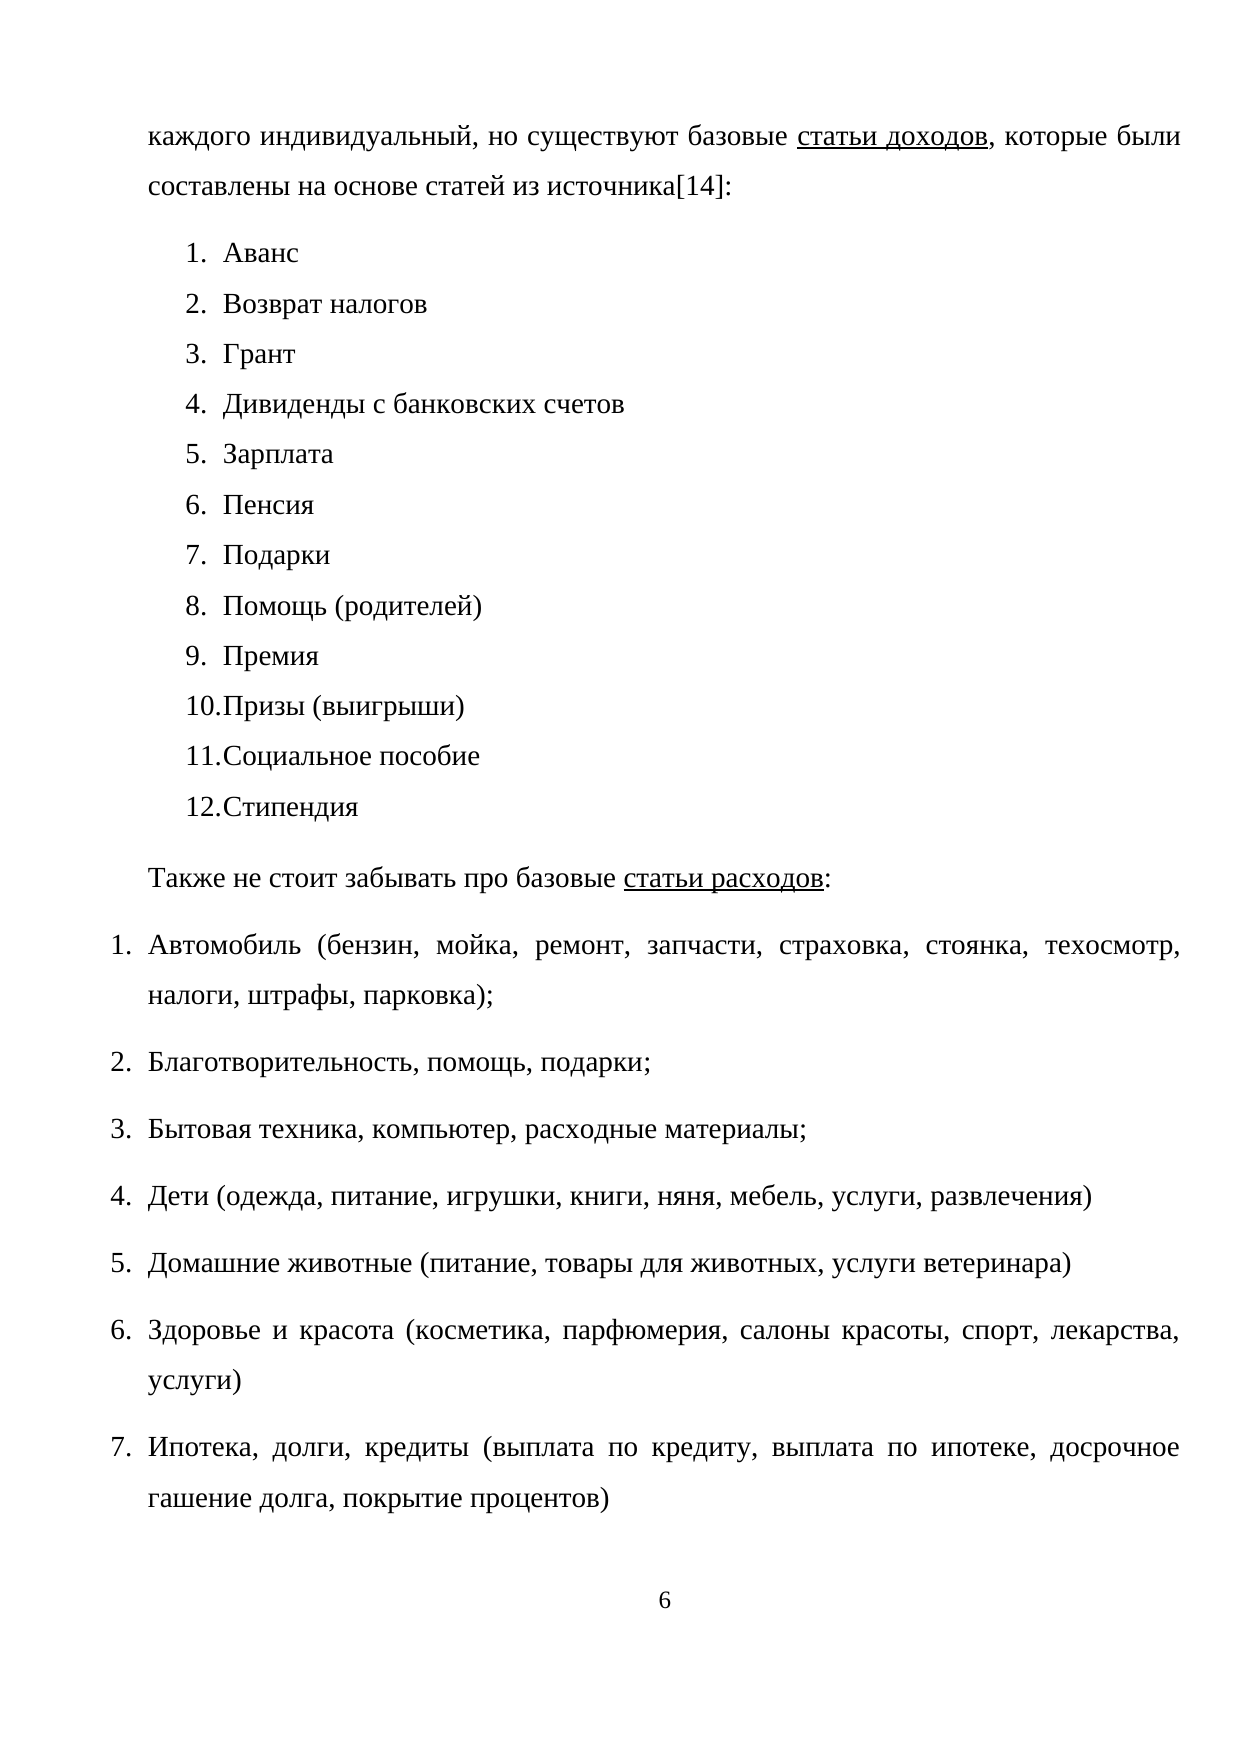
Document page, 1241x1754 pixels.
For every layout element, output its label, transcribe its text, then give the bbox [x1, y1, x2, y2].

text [148, 118, 1181, 202]
list Премия [185, 638, 1181, 671]
list Призы (выигрыши) [185, 688, 1181, 722]
list Подарки [185, 537, 1181, 571]
list Пенсия [185, 487, 1181, 521]
list Грант [185, 336, 1181, 369]
list Аванс [185, 235, 1181, 269]
list Социальное пособие [185, 738, 1181, 772]
list Помощь (родителей) [185, 588, 1181, 621]
text Также не стоит забывать про базовые статьи расходов: [148, 860, 1181, 893]
list Автомобиль (бензин, мойка, ремонт, запчасти, страховка, стоянка, техосмотр, налоги, штрафы, парковка); [110, 927, 1181, 1011]
list Домашние животные (питание, товары для животных, услуги ветеринара) [110, 1245, 1181, 1279]
list Зарплата [185, 437, 1181, 470]
list Дети (одежда, питание, игрушки, книги, няня, мебель, услуги, развлечения) [110, 1178, 1181, 1212]
list Здоровье и красота (косметика, парфюмерия, салоны красоты, спорт, лекарства, услуги) [110, 1312, 1181, 1396]
list Дивиденды с банковских счетов [185, 386, 1181, 420]
list Возврат налогов [185, 286, 1181, 319]
list Стипендия [185, 789, 1181, 822]
list Благотворительность, помощь, подарки; [110, 1044, 1181, 1078]
list Бытовая техника, компьютер, расходные материалы; [110, 1111, 1181, 1145]
list Ипотека, долги, кредиты (выплата по кредиту, выплата по ипотеке, досрочное гашение долга, покрытие процентов) [110, 1429, 1181, 1513]
